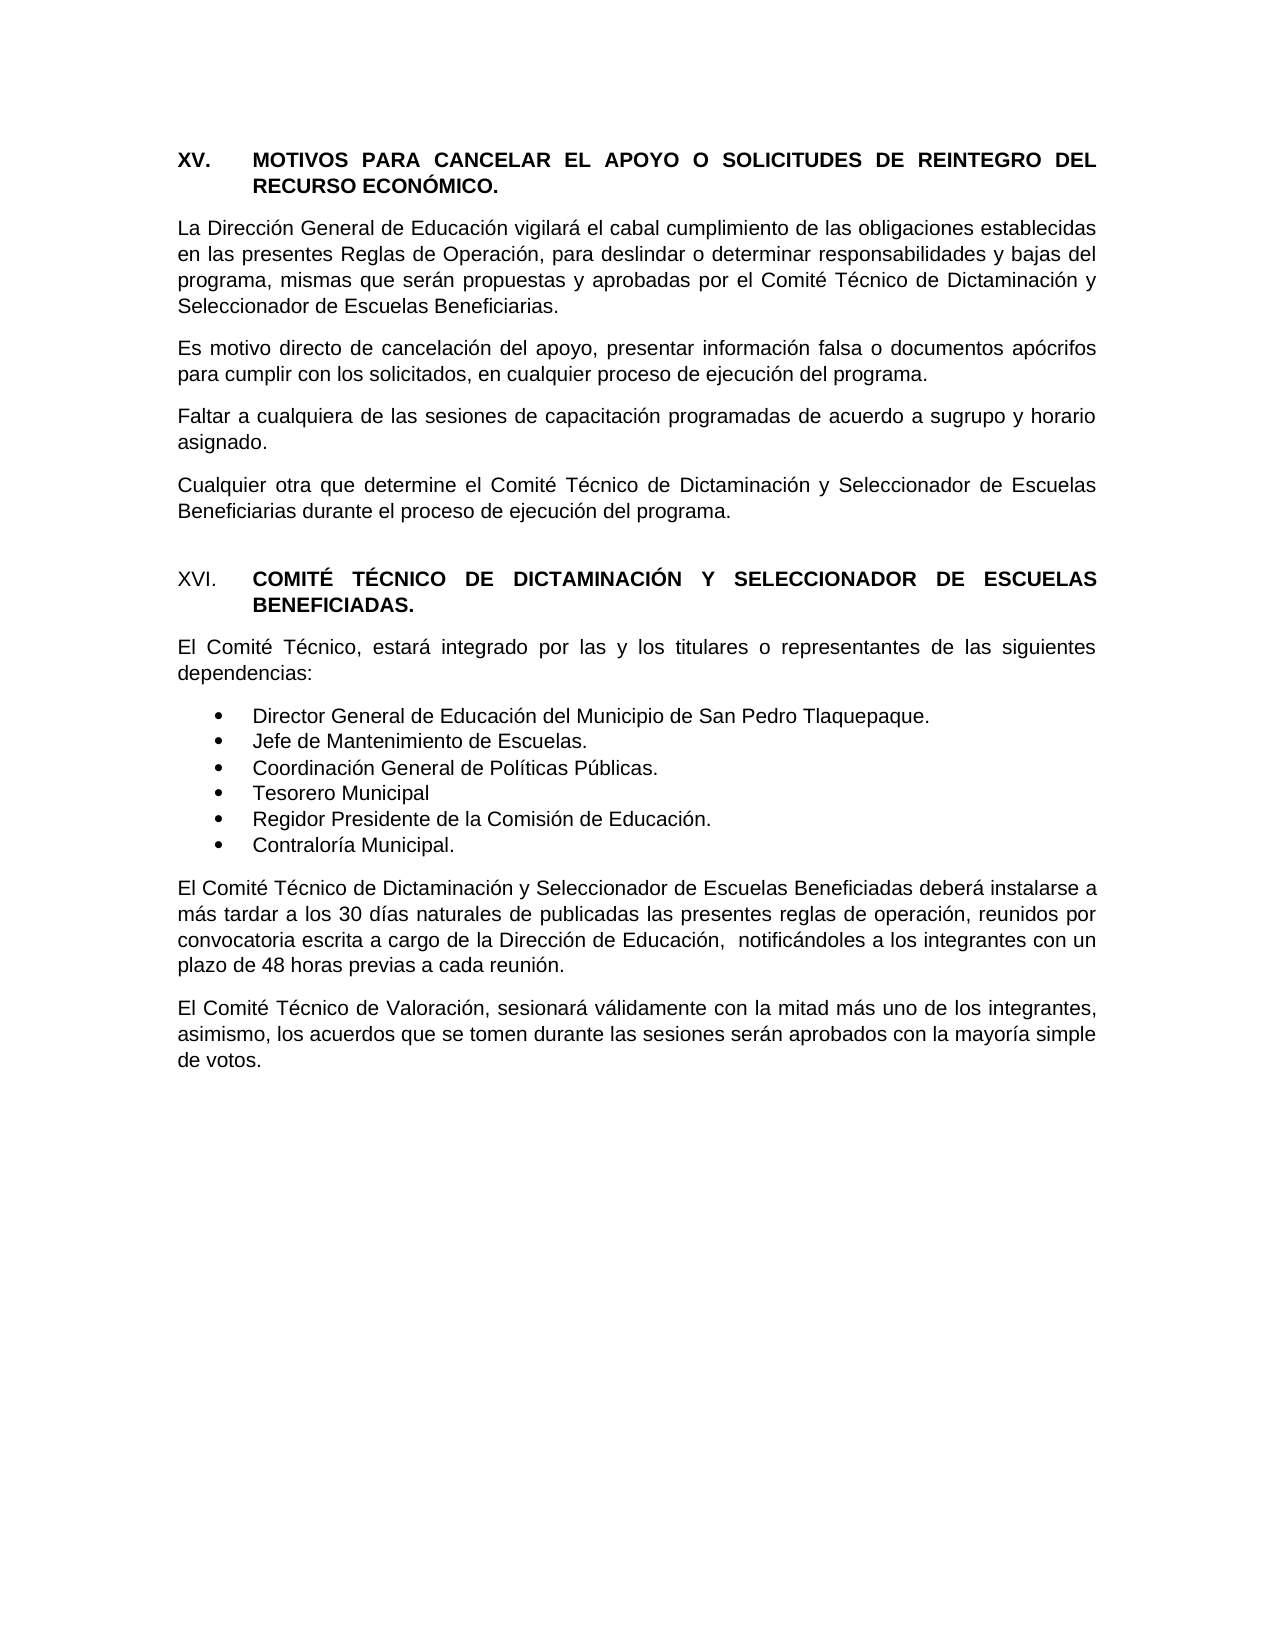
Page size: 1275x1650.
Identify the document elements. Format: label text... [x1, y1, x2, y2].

list Jefe de Mantenimiento de Escuelas. [215, 729, 1098, 753]
text Es motivo directo de cancelación del apoyo, presentar información falsa o documentos apócrifos para cumplir con los solicitados, en cualquier proceso de ejecución del programa. [177, 336, 1098, 386]
list COMITÉ TÉCNICO DE DICTAMINACIÓN Y SELECCIONADOR DE ESCUELAS BENEFICIADAS. [177, 567, 1098, 617]
list Regidor Presidente de la Comisión de Educación. [215, 807, 1098, 831]
text El Comité Técnico, estará integrado por las y los titulares o representantes de las siguientes dependencias: [177, 635, 1098, 685]
text Faltar a cualquiera de las sesiones de capacitación programadas de acuerdo a sugrupo y horario asignado. [177, 404, 1098, 454]
list Tesorero Municipal [215, 781, 1098, 805]
text La Dirección General de Educación vigilará el cabal cumplimiento de las obligaciones establecidas en las presentes Reglas de Operación, para deslindar o determinar responsabilidades y bajas del programa, mismas que serán propuestas y aprobadas por el Comité Técnico de Dictaminación y Seleccionador de Escuelas Beneficiarias. [177, 216, 1098, 317]
text El Comité Técnico de Dictaminación y Seleccionador de Escuelas Beneficiadas deberá instalarse a más tardar a los 30 días naturales de publicadas las presentes reglas de operación, reunidos por convocatoria escrita a cargo de la Dirección de Educación, notificándoles a los integrantes con un plazo de 48 horas previas a cada reunión. [177, 876, 1098, 977]
text El Comité Técnico de Valoración, sesionará válidamente con la mitad más uno de los integrantes, asimismo, los acuerdos que se tomen durante las sesiones serán aprobados con la mayoría simple de votos. [177, 996, 1098, 1071]
list Director General de Educación del Municipio de San Pedro Tlaquepaque. [215, 703, 1098, 727]
list Contraloría Municipal. [215, 833, 1098, 857]
text Cualquier otra que determine el Comité Técnico de Dictaminación y Seleccionador de Escuelas Beneficiarias durante el proceso de ejecución del programa. [177, 473, 1098, 522]
list MOTIVOS PARA CANCELAR EL APOYO O SOLICITUDES DE REINTEGRO DEL RECURSO ECONÓMICO. [177, 148, 1098, 197]
list Coordinación General de Políticas Públicas. [215, 755, 1098, 779]
